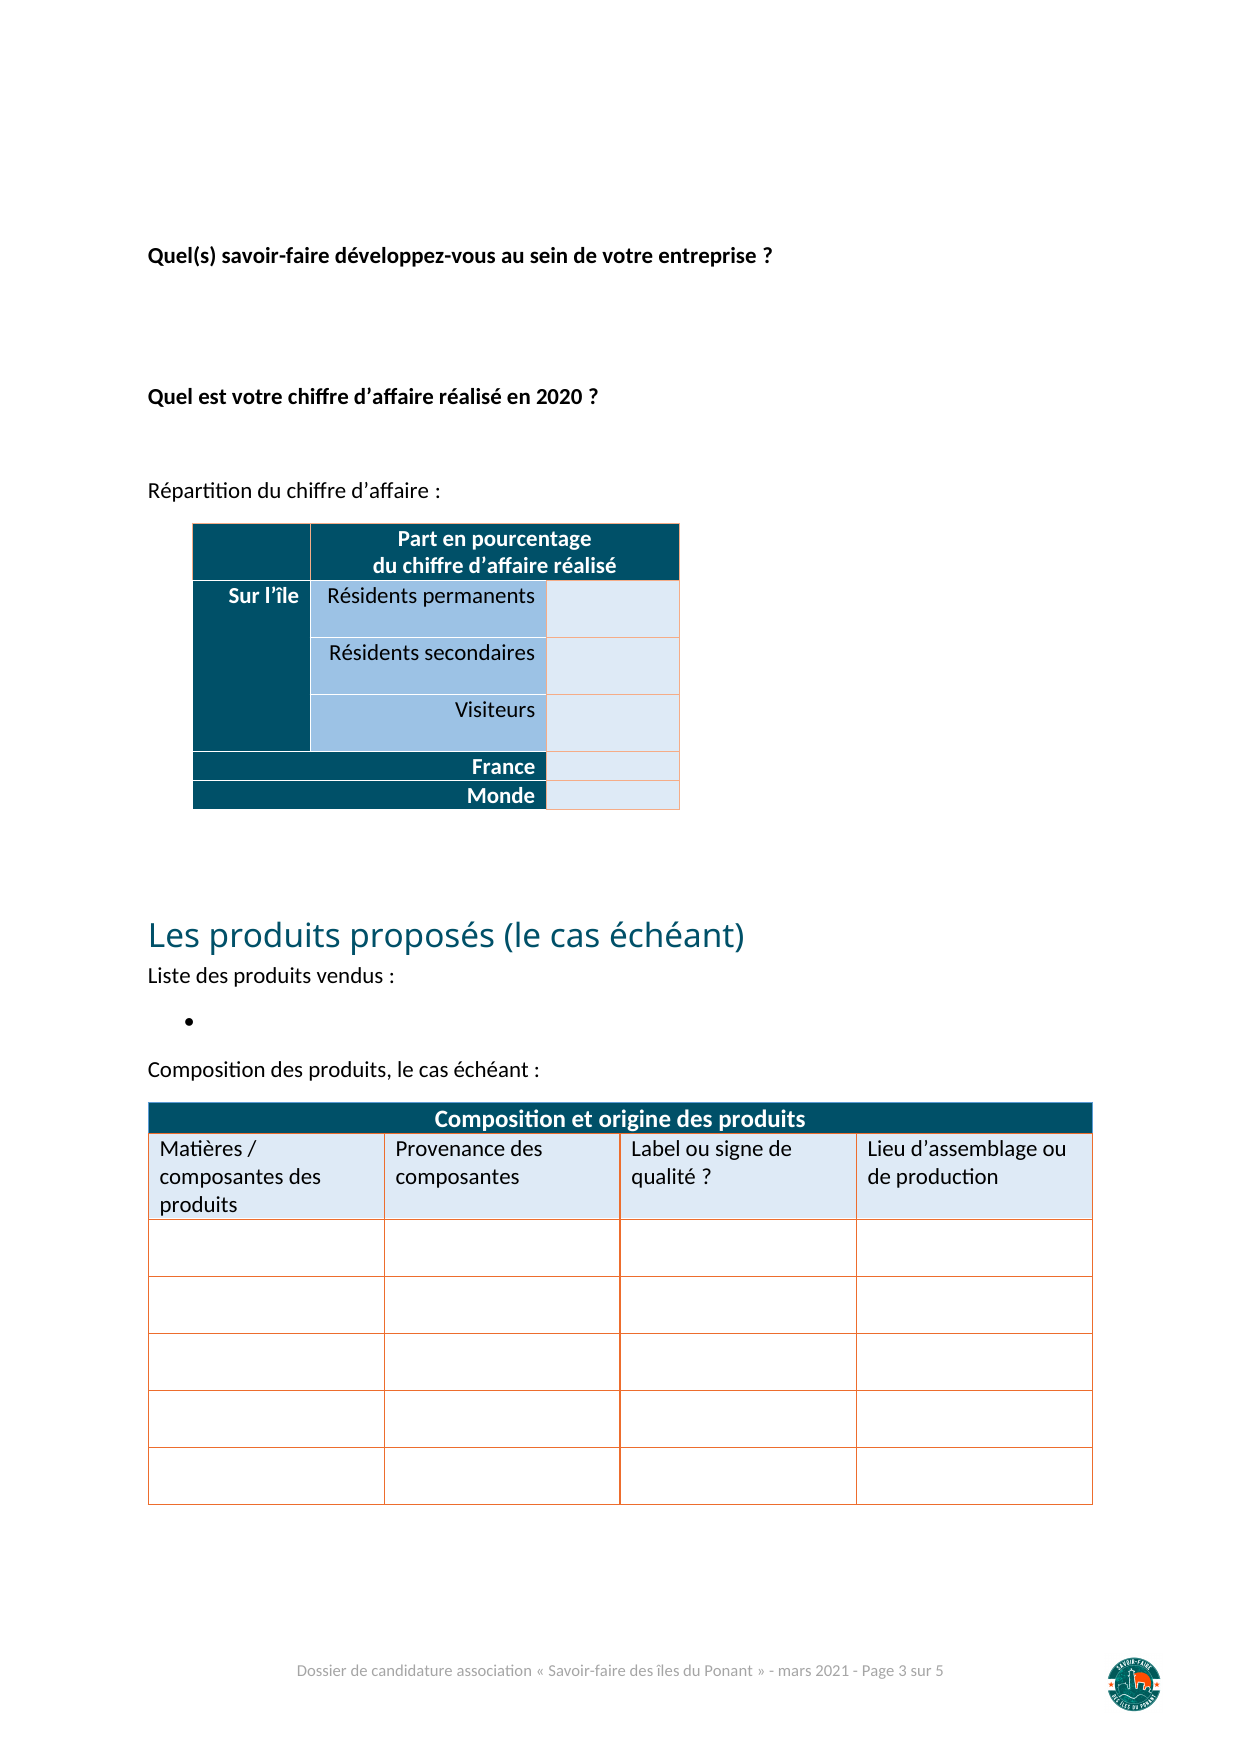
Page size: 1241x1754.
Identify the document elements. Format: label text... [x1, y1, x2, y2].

text Quel(s) savoir-faire développez-vous au sein de votre entreprise ? [148, 241, 1093, 269]
table_cell Sur l’île [193, 581, 310, 751]
table_cell [547, 638, 679, 694]
table_cell [547, 581, 679, 637]
table_cell [385, 1448, 619, 1504]
table_cell [547, 752, 679, 780]
table_cell [149, 1448, 384, 1504]
table_cell [385, 1220, 619, 1276]
table_cell [149, 1220, 384, 1276]
table_cell Résidents secondaires [311, 638, 546, 694]
table_cell [149, 1334, 384, 1390]
table_cell Label ou signe de qualité ? [621, 1134, 856, 1218]
table_cell [385, 1277, 619, 1333]
table_cell [149, 1391, 384, 1447]
table_cell Résidents permanents [311, 581, 546, 637]
table_cell Provenance des composantes [385, 1134, 619, 1218]
table_cell [149, 1277, 384, 1333]
table_cell [621, 1277, 856, 1333]
table_cell [621, 1448, 856, 1504]
text Quel est votre chiffre d’affaire réalisé en 2020 ? [148, 382, 1093, 410]
table_cell [547, 695, 679, 751]
picture [1103, 1653, 1163, 1713]
table_cell [621, 1334, 856, 1390]
text Liste des produits vendus : [148, 961, 1093, 989]
table_header [193, 524, 310, 580]
table_cell Lieu d’assemblage ou de production [857, 1134, 1092, 1218]
subtitle Les produits proposés (le cas échéant) [148, 912, 1093, 958]
table_cell [385, 1391, 619, 1447]
table_cell Matières / composantes des produits [149, 1134, 384, 1218]
table_cell [547, 781, 679, 809]
table_cell [857, 1391, 1092, 1447]
table_cell Monde [193, 781, 546, 809]
table_cell [857, 1448, 1092, 1504]
text Répartition du chiffre d’affaire : [148, 476, 1093, 504]
table_cell [385, 1334, 619, 1390]
table_cell Visiteurs [311, 695, 546, 751]
table_cell France [193, 752, 546, 780]
table_cell [857, 1277, 1092, 1333]
table_cell [857, 1334, 1092, 1390]
table_header Part en pourcentage du chiffre d’affaire réalisé [311, 524, 679, 580]
table_header Composition et origine des produits [149, 1103, 1092, 1133]
table_cell [621, 1391, 856, 1447]
text Composition des produits, le cas échéant : [148, 1055, 1093, 1083]
table_cell [857, 1220, 1092, 1276]
table_cell [621, 1220, 856, 1276]
